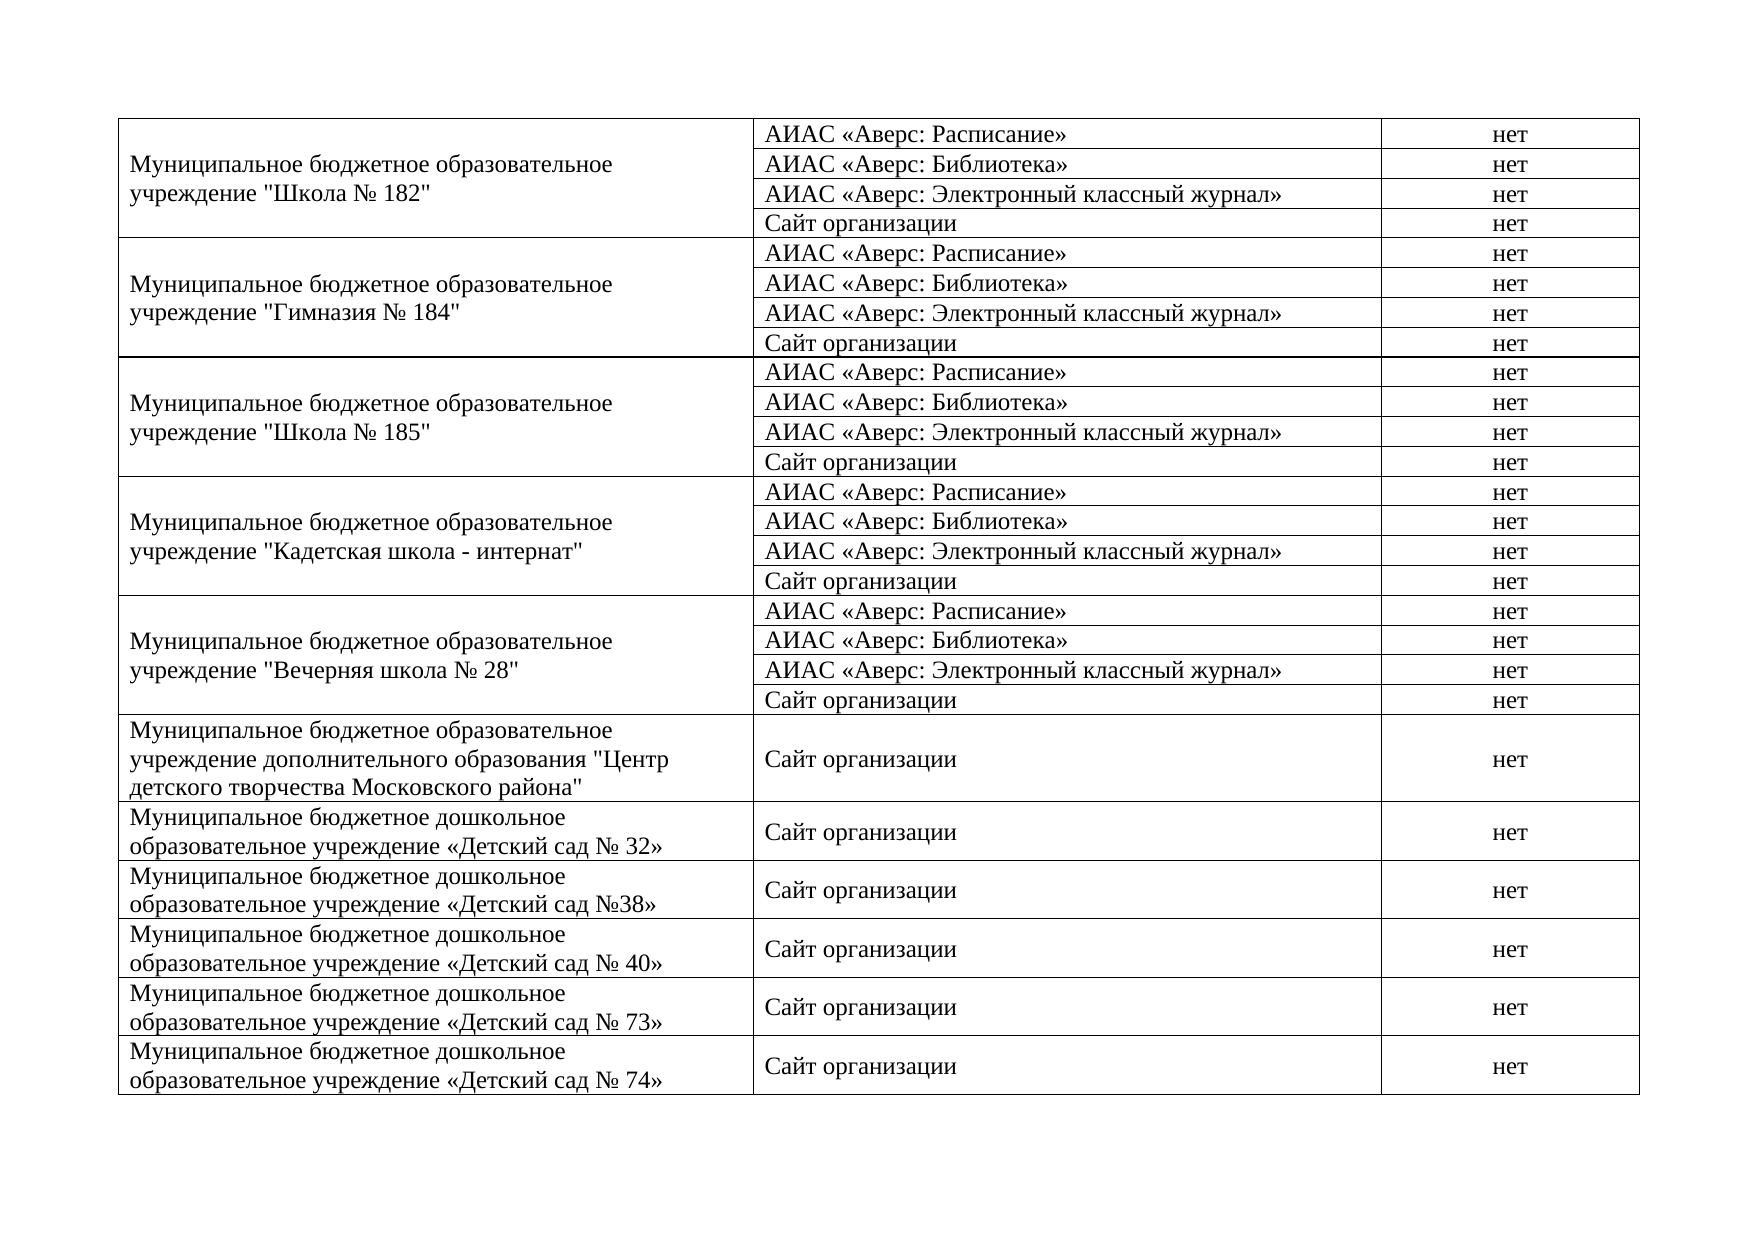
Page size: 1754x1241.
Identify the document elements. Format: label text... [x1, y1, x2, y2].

table_cell Муниципальное бюджетное дошкольное образовательное учреждение «Детский сад № 74» [119, 1036, 753, 1094]
table_cell нет [1382, 387, 1639, 416]
table_cell Сайт организации [754, 209, 1381, 237]
table_cell нет [1382, 655, 1639, 684]
table_cell Сайт организации [754, 715, 1381, 801]
table_cell АИАС «Аверс: Библиотека» [754, 626, 1381, 654]
table_cell нет [1382, 566, 1639, 595]
table_cell нет [1382, 626, 1639, 654]
table_cell АИАС «Аверс: Электронный классный журнал» [754, 655, 1381, 684]
table_cell нет [1382, 536, 1639, 565]
table_cell Сайт организации [754, 566, 1381, 595]
table_cell нет [1382, 447, 1639, 476]
table_cell нет [1382, 802, 1639, 860]
table_cell АИАС «Аверс: Расписание» [754, 596, 1381, 624]
table_cell нет [1382, 417, 1639, 446]
table_cell АИАС «Аверс: Библиотека» [754, 268, 1381, 297]
table_cell Сайт организации [754, 685, 1381, 714]
table_cell АИАС «Аверс: Расписание» [754, 119, 1381, 148]
table_cell нет [1382, 149, 1639, 178]
table_cell Сайт организации [754, 802, 1381, 860]
table_cell нет [1382, 596, 1639, 624]
table_cell АИАС «Аверс: Электронный классный журнал» [754, 298, 1381, 327]
table_cell нет [1382, 268, 1639, 297]
table_cell Сайт организации [754, 447, 1381, 476]
table_cell нет [1382, 477, 1639, 505]
table_cell Сайт организации [754, 919, 1381, 977]
table_cell Муниципальное бюджетное дошкольное образовательное учреждение «Детский сад № 40» [119, 919, 753, 977]
table_cell нет [1382, 506, 1639, 535]
table_cell АИАС «Аверс: Расписание» [754, 238, 1381, 267]
table_cell АИАС «Аверс: Библиотека» [754, 506, 1381, 535]
table_cell Муниципальное бюджетное образовательное учреждение "Кадетская школа - интернат" [119, 477, 753, 595]
table_cell нет [1382, 328, 1639, 356]
table_cell АИАС «Аверс: Расписание» [754, 358, 1381, 386]
table_cell нет [1382, 358, 1639, 386]
table_cell Муниципальное бюджетное дошкольное образовательное учреждение «Детский сад № 32» [119, 802, 753, 860]
table_cell Муниципальное бюджетное образовательное учреждение "Школа № 182" [119, 119, 753, 237]
table_cell нет [1382, 119, 1639, 148]
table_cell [754, 179, 1381, 207]
table_cell нет [1382, 298, 1639, 327]
table_cell Сайт организации [754, 861, 1381, 918]
table_cell АИАС «Аверс: Библиотека» [754, 149, 1381, 178]
table_cell АИАС «Аверс: Библиотека» [754, 387, 1381, 416]
table_cell нет [1382, 978, 1639, 1035]
table_cell нет [1382, 861, 1639, 918]
table_cell нет [1382, 179, 1639, 207]
table_cell Муниципальное бюджетное образовательное учреждение "Вечерняя школа № 28" [119, 596, 753, 714]
table_cell нет [1382, 685, 1639, 714]
table_cell АИАС «Аверс: Электронный классный журнал» [754, 536, 1381, 565]
table_cell Муниципальное бюджетное образовательное учреждение дополнительного образования "Центр детского творчества Московского района" [119, 715, 753, 801]
table_cell Сайт организации [754, 978, 1381, 1035]
table_cell Муниципальное бюджетное дошкольное образовательное учреждение «Детский сад №38» [119, 861, 753, 918]
table_cell нет [1382, 238, 1639, 267]
table_cell АИАС «Аверс: Электронный классный журнал» [754, 417, 1381, 446]
table_cell Муниципальное бюджетное образовательное учреждение "Школа № 185" [119, 358, 753, 476]
table_cell нет [1382, 919, 1639, 977]
table_cell нет [1382, 1036, 1639, 1094]
table_cell Муниципальное бюджетное образовательное учреждение "Гимназия № 184" [119, 238, 753, 356]
table_cell нет [1382, 715, 1639, 801]
table_cell АИАС «Аверс: Расписание» [754, 477, 1381, 505]
table_cell Муниципальное бюджетное дошкольное образовательное учреждение «Детский сад № 73» [119, 978, 753, 1035]
table_cell нет [1382, 209, 1639, 237]
table_cell Сайт организации [754, 328, 1381, 356]
table_cell Сайт организации [754, 1036, 1381, 1094]
